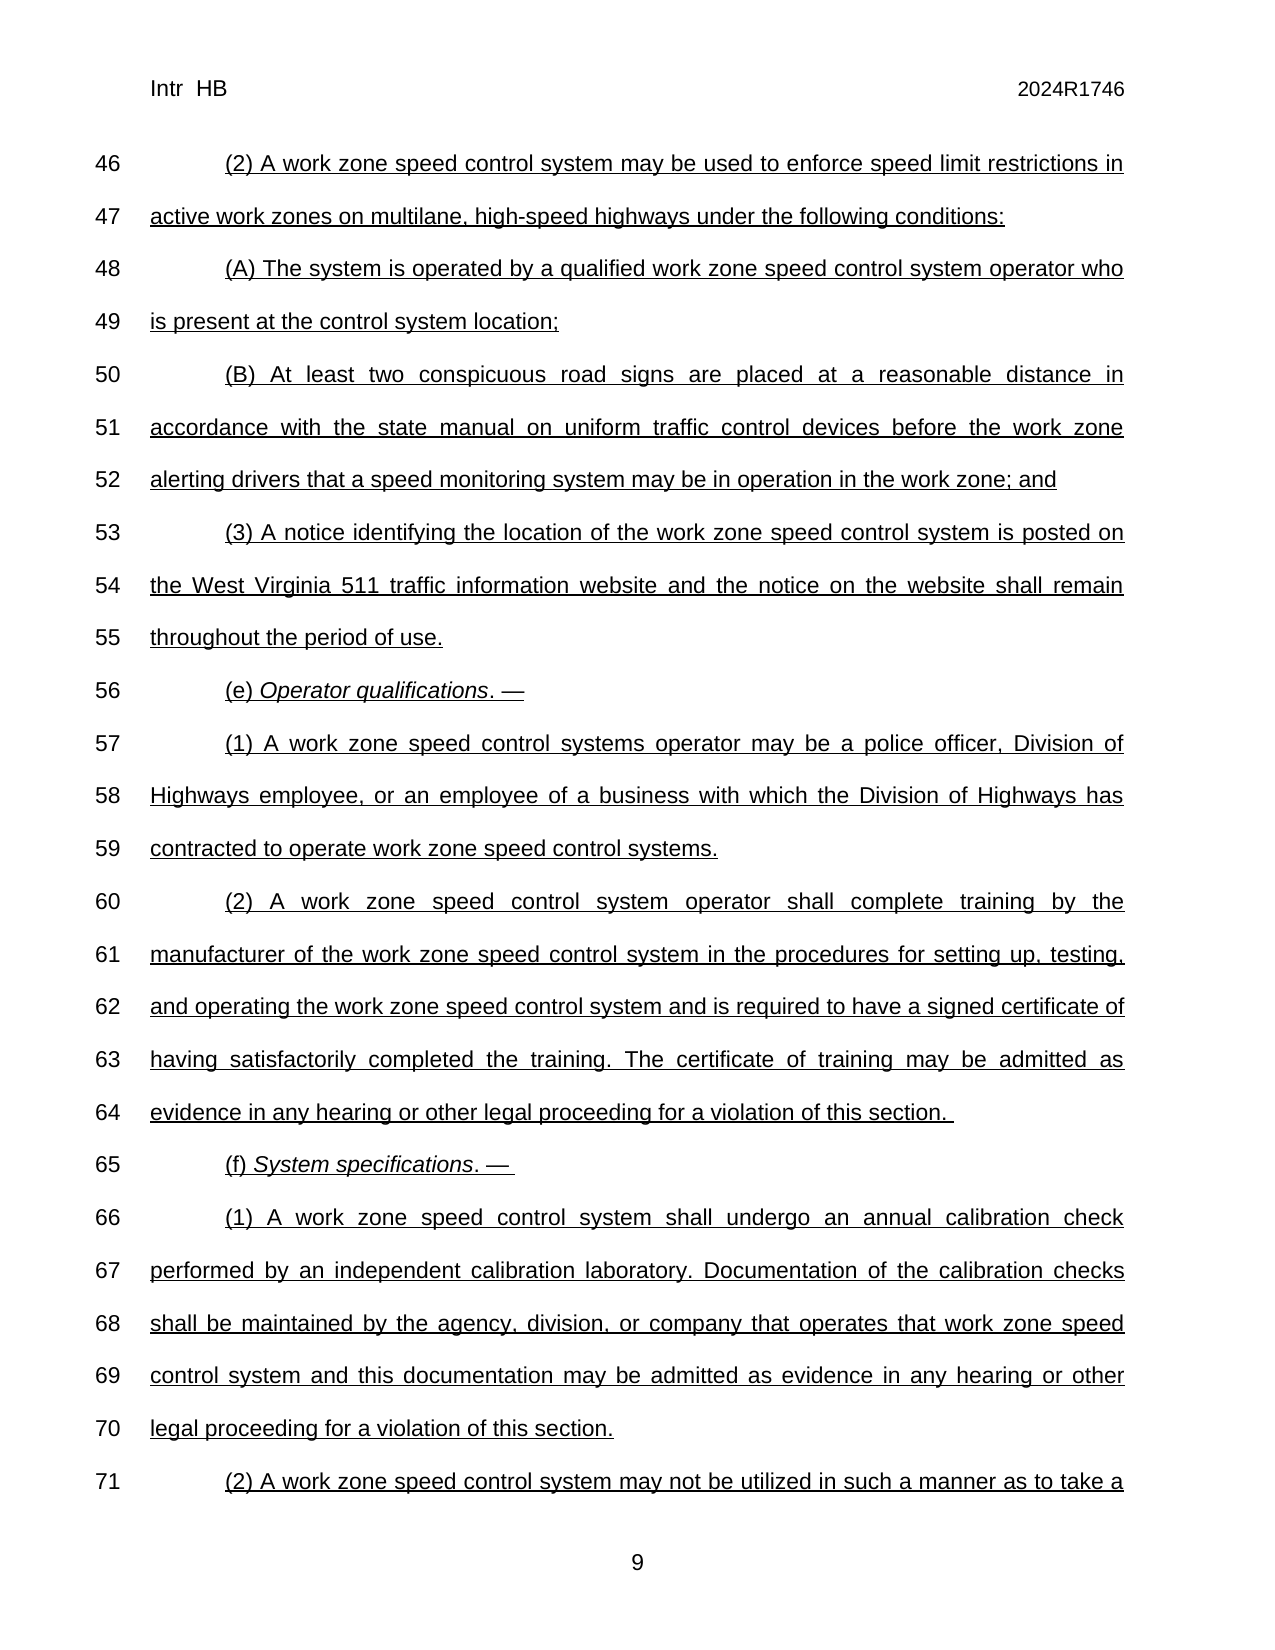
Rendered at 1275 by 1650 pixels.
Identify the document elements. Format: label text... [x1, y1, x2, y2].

text (f) System specifications. — [150, 1151, 1125, 1178]
text (2) A work zone speed control system may be used to enforce speed limit restrictions in active work zones on multilane, high-speed highways under the following conditions: [150, 150, 1125, 229]
text (1) A work zone speed control systems operator may be a police officer, Division of Highways employee, or an employee of a business with which the Division of Highways has contracted to operate work zone speed control systems. [150, 730, 1125, 862]
text (1) A work zone speed control system shall undergo an annual calibration check performed by an independent calibration laboratory. Documentation of the calibration checks shall be maintained by the agency, division, or company that operates that work zone speed control system and this documentation may be admitted as evidence in any hearing or other legal proceeding for a violation of this section. [150, 1281, 1125, 1332]
text (3) A notice identifying the location of the work zone speed control system is posted on the West Virginia 511 traffic information website and the notice on the website shall remain throughout the period of use. [150, 519, 1125, 651]
text (1) A work zone speed control system shall undergo an annual calibration check performed by an independent calibration laboratory. Documentation of the calibration checks shall be maintained by the agency, division, or company that operates that work zone speed control system and this documentation may be admitted as evidence in any hearing or other legal proceeding for a violation of this section. [150, 1204, 1125, 1280]
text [150, 1468, 1125, 1494]
text (1) A work zone speed control system shall undergo an annual calibration check performed by an independent calibration laboratory. Documentation of the calibration checks shall be maintained by the agency, division, or company that operates that work zone speed control system and this documentation may be admitted as evidence in any hearing or other legal proceeding for a violation of this section. [150, 1386, 1125, 1441]
text (e) Operator qualifications. — [150, 677, 1125, 703]
text (1) A work zone speed control system shall undergo an annual calibration check performed by an independent calibration laboratory. Documentation of the calibration checks shall be maintained by the agency, division, or company that operates that work zone speed control system and this documentation may be admitted as evidence in any hearing or other legal proceeding for a violation of this section. [150, 1334, 1125, 1385]
text (2) A work zone speed control system operator shall complete training by the manufacturer of the work zone speed control system in the procedures for setting up, testing, and operating the work zone speed control system and is required to have a signed certificate of having satisfactorily completed the training. The certificate of training may be admitted as evidence in any hearing or other legal proceeding for a violation of this section. [150, 965, 1125, 1016]
text (B) At least two conspicuous road signs are placed at a reasonable distance in accordance with the state manual on uniform traffic control devices before the work zone alerting drivers that a speed monitoring system may be in operation in the work zone; and [150, 361, 1125, 493]
text (2) A work zone speed control system operator shall complete training by the manufacturer of the work zone speed control system in the procedures for setting up, testing, and operating the work zone speed control system and is required to have a signed certificate of having satisfactorily completed the training. The certificate of training may be admitted as evidence in any hearing or other legal proceeding for a violation of this section. [150, 1017, 1125, 1069]
text (2) A work zone speed control system operator shall complete training by the manufacturer of the work zone speed control system in the procedures for setting up, testing, and operating the work zone speed control system and is required to have a signed certificate of having satisfactorily completed the training. The certificate of training may be admitted as evidence in any hearing or other legal proceeding for a violation of this section. [150, 888, 1125, 963]
text (A) The system is operated by a qualified work zone speed control system operator who is present at the control system location; [150, 255, 1125, 334]
text (2) A work zone speed control system operator shall complete training by the manufacturer of the work zone speed control system in the procedures for setting up, testing, and operating the work zone speed control system and is required to have a signed certificate of having satisfactorily completed the training. The certificate of training may be admitted as evidence in any hearing or other legal proceeding for a violation of this section. [150, 1070, 1125, 1125]
